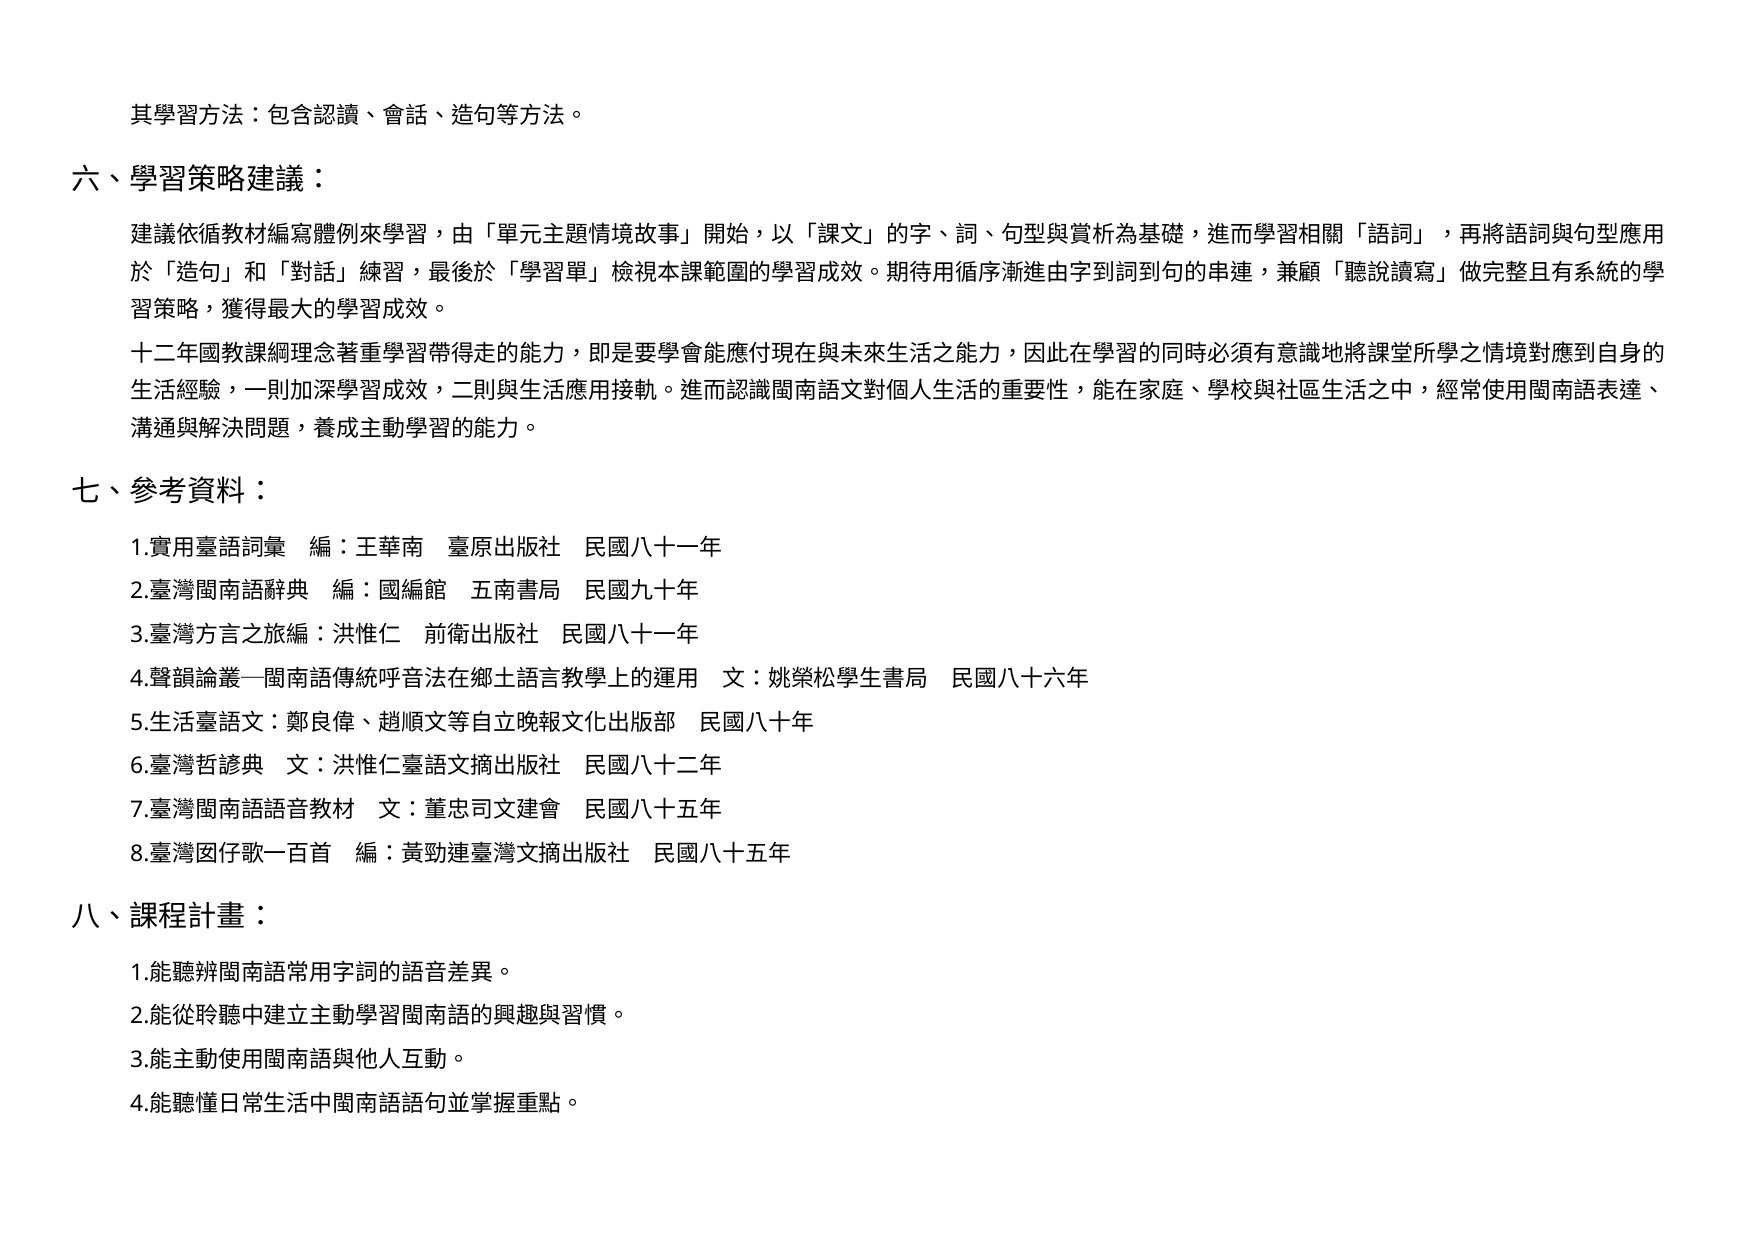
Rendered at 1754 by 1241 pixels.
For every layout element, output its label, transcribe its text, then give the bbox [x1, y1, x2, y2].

text 4.能聽懂日常生活中閩南語語句並掌握重點。 [130, 1083, 1677, 1120]
text 十二年國教課綱理念著重學習帶得走的能力，即是要學會能應付現在與未來生活之能力，因此在學習的同時必須有意識地將課堂所學之情境對應到自身的生活經驗，一則加深學習成效，二則與生活應用接軌。進而認識閩南語文對個人生活的重要性，能在家庭、學校與社區生活之中，經常使用閩南語表達、溝通與解決問題，養成主動學習的能力。 [130, 333, 1677, 445]
text 六、學習策略建議： [71, 139, 1683, 214]
text 其學習方法：包含認讀、會話、造句等方法。 [130, 95, 1677, 133]
text 7.臺灣閩南語語音教材 文：董忠司文建會 民國八十五年 [130, 789, 1677, 826]
text 七、參考資料： [71, 451, 1683, 526]
text 3.臺灣方言之旅編：洪惟仁 前衛出版社 民國八十一年 [130, 614, 1677, 651]
text 1.實用臺語詞彙 編：王華南 臺原出版社 民國八十一年 [130, 526, 1677, 564]
text 3.能主動使用閩南語與他人互動。 [130, 1039, 1677, 1076]
text 1.能聽辨閩南語常用字詞的語音差異。 [130, 951, 1677, 989]
text 6.臺灣哲諺典 文：洪惟仁臺語文摘出版社 民國八十二年 [130, 745, 1677, 783]
text 4.聲韻論叢─閩南語傳統呼音法在鄉土語言教學上的運用 文：姚榮松學生書局 民國八十六年 [130, 658, 1677, 695]
text 8.臺灣囡仔歌一百首 編：黃勁連臺灣文摘出版社 民國八十五年 [130, 833, 1677, 870]
text 建議依循教材編寫體例來學習，由「單元主題情境故事」開始，以「課文」的字、詞、句型與賞析為基礎，進而學習相關「語詞」，再將語詞與句型應用於「造句」和「對話」練習，最後於「學習單」檢視本課範圍的學習成效。期待用循序漸進由字到詞到句的串連，兼顧「聽說讀寫」做完整且有系統的學習策略，獲得最大的學習成效。 [130, 214, 1677, 326]
text 八、課程計畫： [71, 876, 1683, 951]
text 2.能從聆聽中建立主動學習閩南語的興趣與習慣。 [130, 995, 1677, 1033]
text 2.臺灣閩南語辭典 編：國編館 五南書局 民國九十年 [130, 570, 1677, 608]
text 5.生活臺語文：鄭良偉、趙順文等自立晚報文化出版部 民國八十年 [130, 701, 1677, 739]
